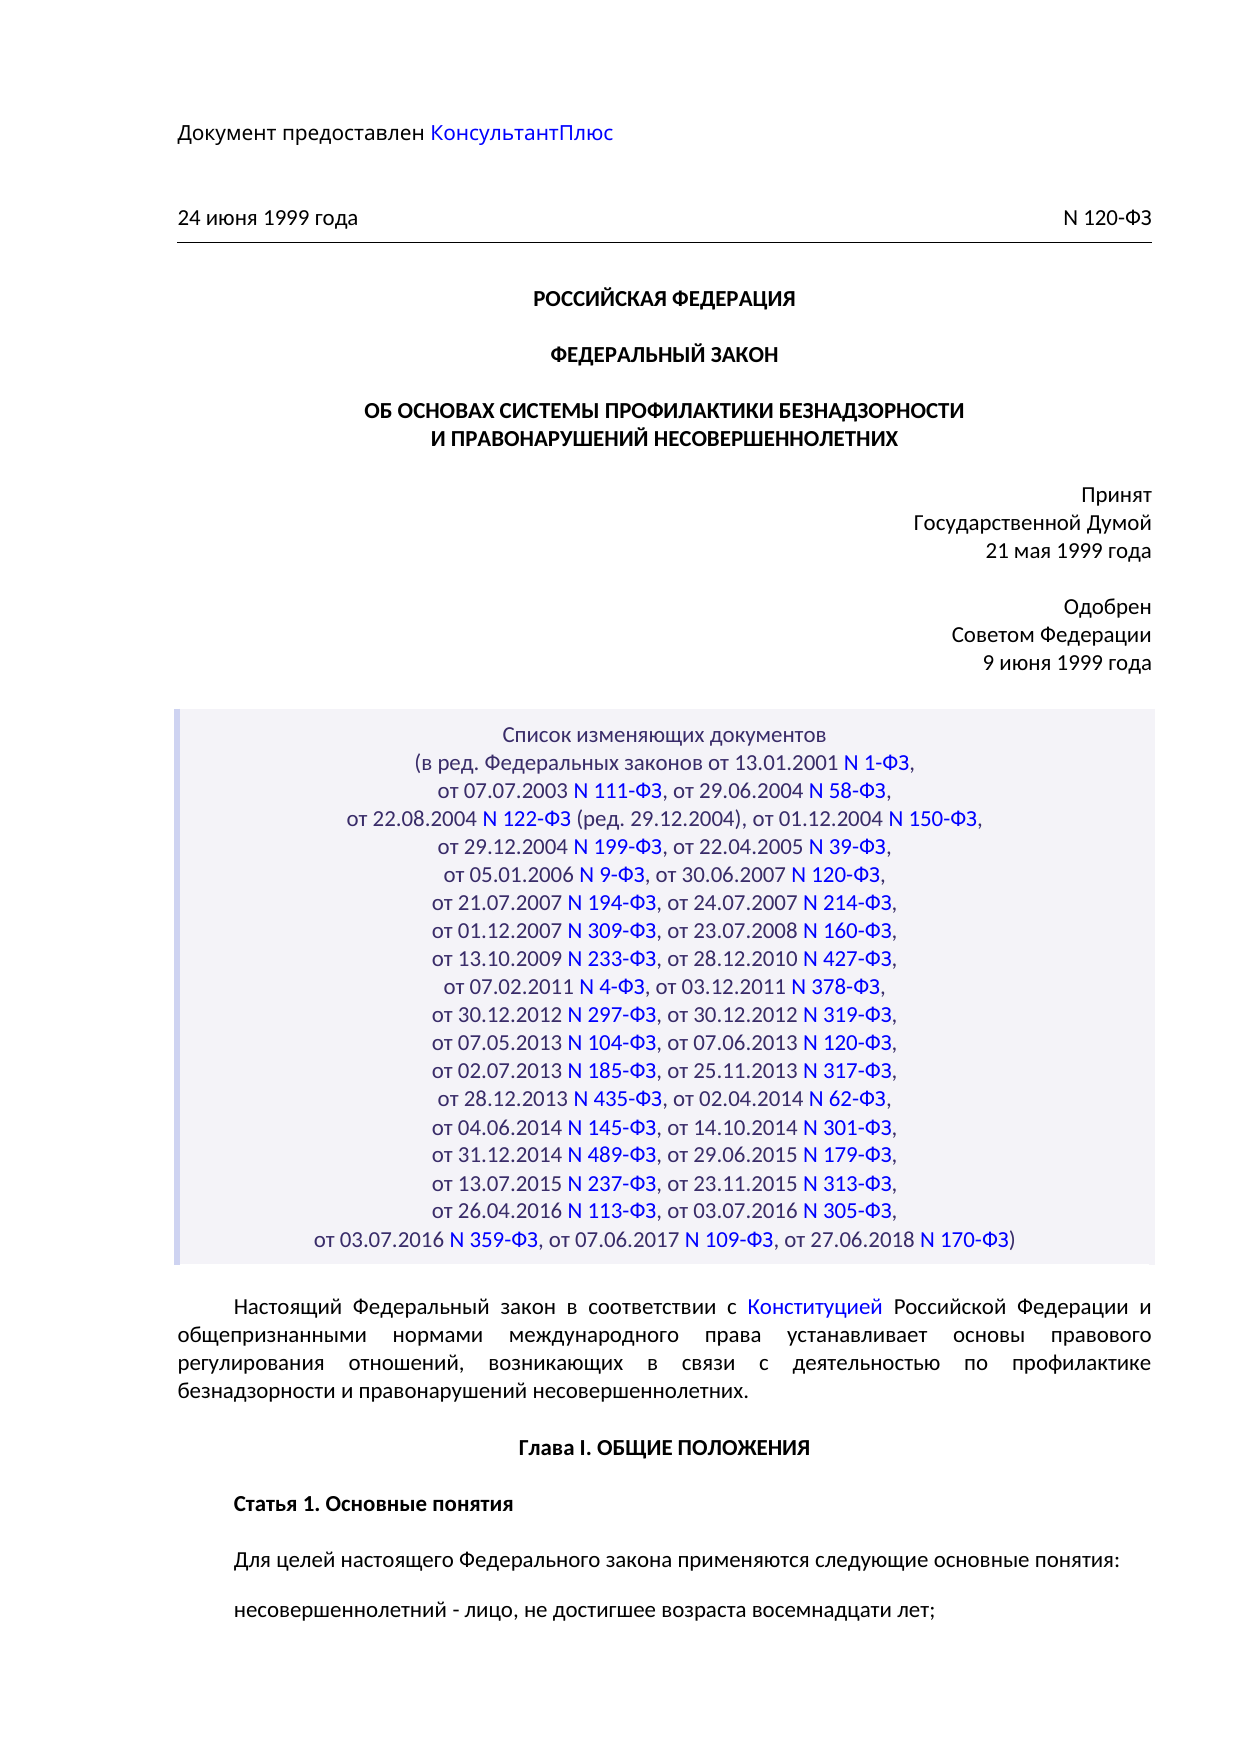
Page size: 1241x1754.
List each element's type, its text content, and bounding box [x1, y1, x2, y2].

title И ПРАВОНАРУШЕНИЙ НЕСОВЕРШЕННОЛЕТНИХ [177, 424, 1152, 452]
text Советом Федерации [177, 620, 1152, 648]
title Статья 1. Основные понятия [177, 1489, 1152, 1517]
text Одобрен [177, 592, 1152, 620]
title ФЕДЕРАЛЬНЫЙ ЗАКОН [177, 340, 1152, 368]
title РОССИЙСКАЯ ФЕДЕРАЦИЯ [177, 284, 1152, 312]
title ОБ ОСНОВАХ СИСТЕМЫ ПРОФИЛАКТИКИ БЕЗНАДЗОРНОСТИ [177, 396, 1152, 424]
text Государственной Думой [177, 508, 1152, 536]
title Глава I. ОБЩИЕ ПОЛОЖЕНИЯ [177, 1433, 1152, 1461]
table_header Список изменяющих документов (в ред. Федеральных законов от 13.01.2001 N 1-ФЗ, от 07.07.2003 N 111-ФЗ, от 29.06.2004 N 58-ФЗ, от 22.08.2004 N 122-ФЗ (ред. 29.12.2004), от 01.12.2004 N 150-ФЗ, от 29.12.2004 N 199-ФЗ, от 22.04.2005 N 39-ФЗ, от 05.01.2006 N 9-ФЗ, от 30.06.2007 N 120-ФЗ, от 21.07.2007 N 194-ФЗ, от 24.07.2007 N 214-ФЗ, от 01.12.2007 N 309-ФЗ, от 23.07.2008 N 160-ФЗ, от 13.10.2009 N 233-ФЗ, от 28.12.2010 N 427-ФЗ, от 07.02.2011 N 4-ФЗ, от 03.12.2011 N 378-ФЗ, от 30.12.2012 N 297-ФЗ, от 30.12.2012 N 319-ФЗ, от 07.05.2013 N 104-ФЗ, от 07.06.2013 N 120-ФЗ, от 02.07.2013 N 185-ФЗ, от 25.11.2013 N 317-ФЗ, от 28.12.2013 N 435-ФЗ, от 02.04.2014 N 62-ФЗ, от 04.06.2014 N 145-ФЗ, от 14.10.2014 N 301-ФЗ, от 31.12.2014 N 489-ФЗ, от 29.06.2015 N 179-ФЗ, от 13.07.2015 N 237-ФЗ, от 23.11.2015 N 313-ФЗ, от 26.04.2016 N 113-ФЗ, от 03.07.2016 N 305-ФЗ, от 03.07.2016 N 359-ФЗ, от 07.06.2017 N 109-ФЗ, от 27.06.2018 N 170-ФЗ) [180, 709, 1149, 1264]
text Принят [177, 480, 1152, 508]
table_header N 120-ФЗ [664, 203, 1152, 231]
title Документ предоставлен КонсультантПлюс [177, 118, 1152, 175]
text 9 июня 1999 года [177, 648, 1152, 676]
table_header 24 июня 1999 года [177, 203, 664, 231]
text несовершеннолетний - лицо, не достигшее возраста восемнадцати лет; [177, 1596, 1152, 1624]
text Настоящий Федеральный закон в соответствии с Конституцией Российской Федерации и общепризнанными нормами международного права устанавливает основы правового регулирования отношений, возникающих в связи с деятельностью по профилактике безнадзорности и правонарушений несовершеннолетних. [177, 1292, 1152, 1404]
text Для целей настоящего Федерального закона применяются следующие основные понятия: [177, 1545, 1152, 1573]
text 21 мая 1999 года [177, 536, 1152, 564]
